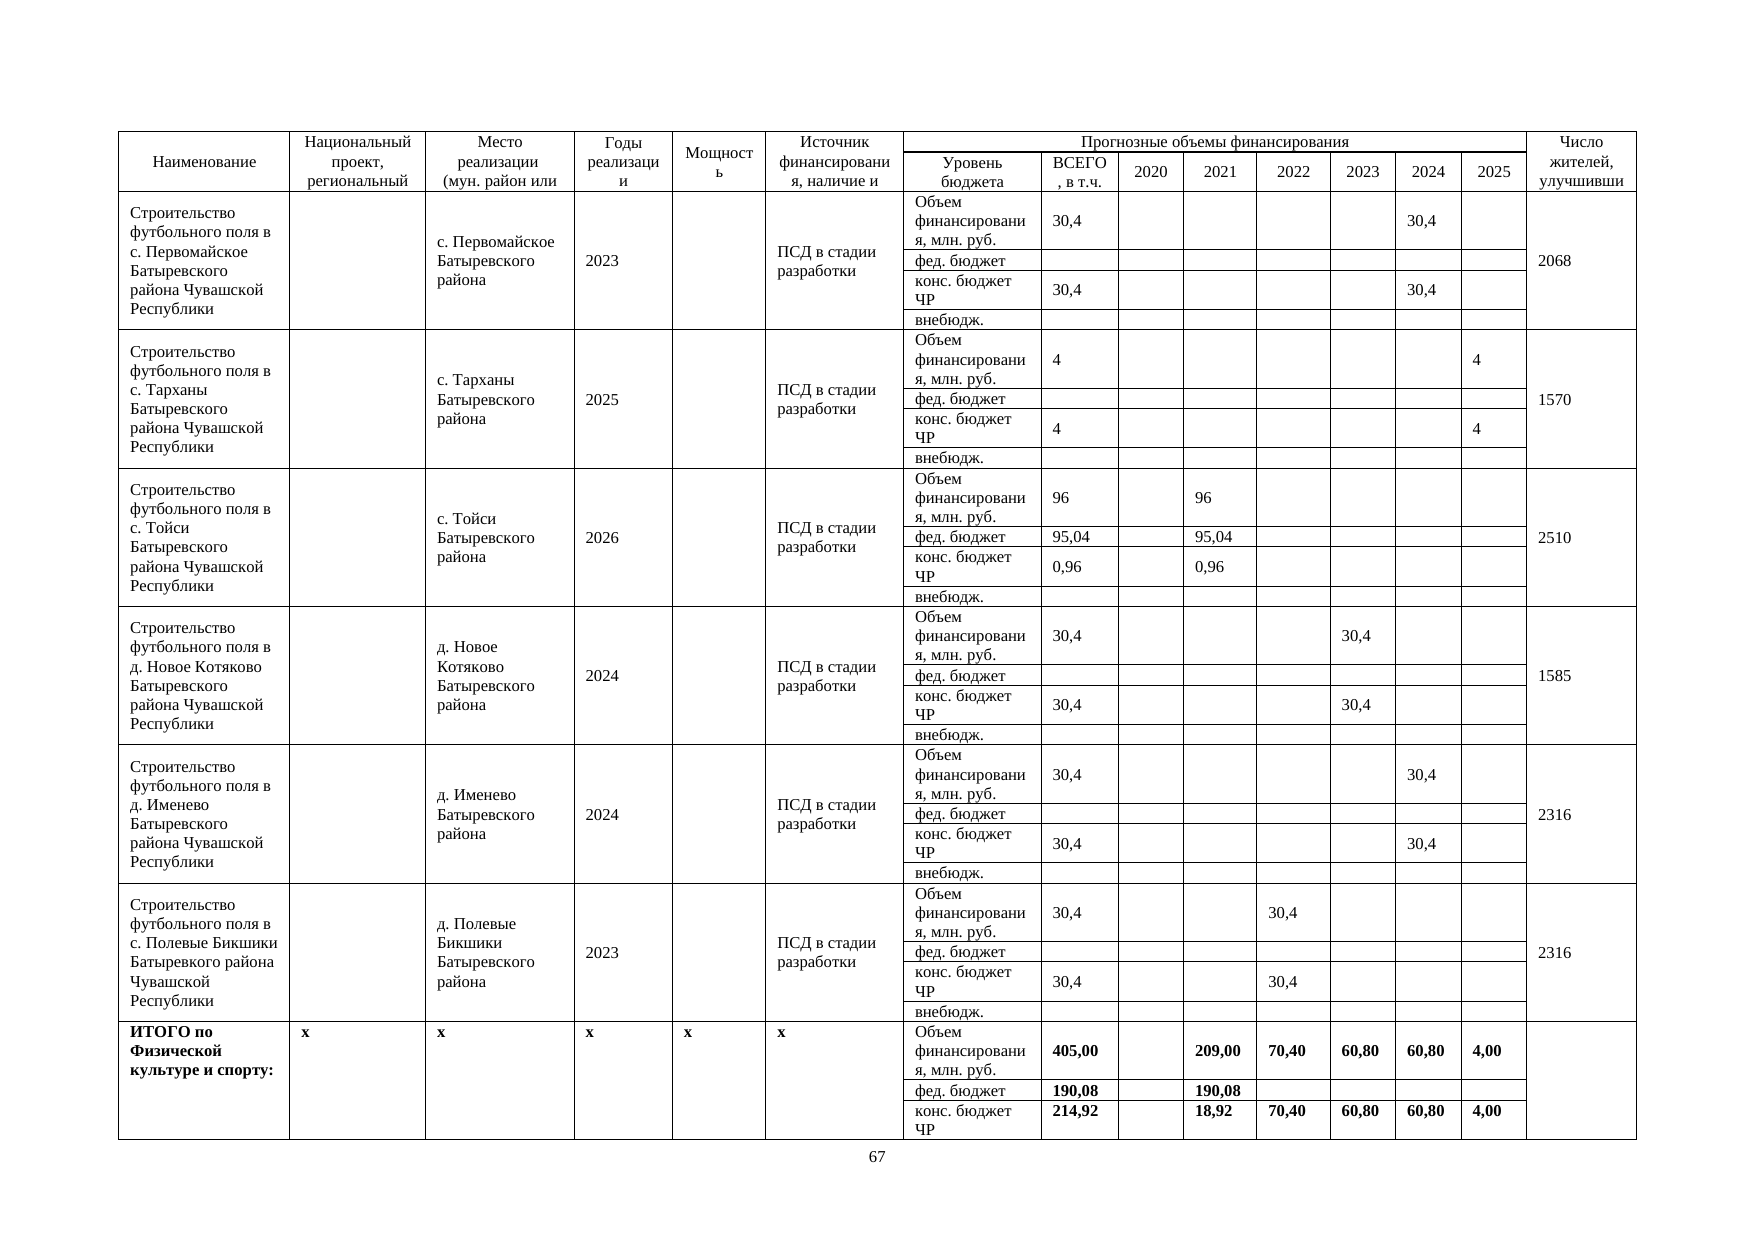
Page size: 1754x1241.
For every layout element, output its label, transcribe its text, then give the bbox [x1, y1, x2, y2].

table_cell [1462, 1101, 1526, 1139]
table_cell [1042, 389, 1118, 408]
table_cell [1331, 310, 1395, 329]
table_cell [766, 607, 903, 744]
table_header Число жителей, улучшивших условия в результате реализации (чел.) [1527, 132, 1636, 191]
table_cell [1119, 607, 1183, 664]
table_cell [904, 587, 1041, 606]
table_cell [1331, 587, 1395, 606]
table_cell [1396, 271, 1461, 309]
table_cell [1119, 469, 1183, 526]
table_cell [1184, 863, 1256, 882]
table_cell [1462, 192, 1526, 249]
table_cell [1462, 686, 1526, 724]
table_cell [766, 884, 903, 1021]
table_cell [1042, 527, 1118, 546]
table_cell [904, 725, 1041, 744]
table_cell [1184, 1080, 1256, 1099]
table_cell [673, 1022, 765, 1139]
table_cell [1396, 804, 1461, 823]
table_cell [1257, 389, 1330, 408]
table_header Место реализации (мун. район или гор. округ) [426, 132, 574, 191]
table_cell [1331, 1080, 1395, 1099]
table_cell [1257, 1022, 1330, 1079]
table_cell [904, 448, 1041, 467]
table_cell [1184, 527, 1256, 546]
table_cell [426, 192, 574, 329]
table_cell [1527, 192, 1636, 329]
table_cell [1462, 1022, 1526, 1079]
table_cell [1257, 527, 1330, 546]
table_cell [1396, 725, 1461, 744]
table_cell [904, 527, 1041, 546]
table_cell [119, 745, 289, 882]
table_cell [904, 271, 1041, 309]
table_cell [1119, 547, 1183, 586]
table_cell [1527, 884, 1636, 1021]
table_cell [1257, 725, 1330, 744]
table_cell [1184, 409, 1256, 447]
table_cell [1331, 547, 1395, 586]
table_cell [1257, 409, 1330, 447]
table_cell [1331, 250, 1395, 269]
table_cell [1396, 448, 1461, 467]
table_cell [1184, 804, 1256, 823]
table_header Мощность [673, 132, 765, 191]
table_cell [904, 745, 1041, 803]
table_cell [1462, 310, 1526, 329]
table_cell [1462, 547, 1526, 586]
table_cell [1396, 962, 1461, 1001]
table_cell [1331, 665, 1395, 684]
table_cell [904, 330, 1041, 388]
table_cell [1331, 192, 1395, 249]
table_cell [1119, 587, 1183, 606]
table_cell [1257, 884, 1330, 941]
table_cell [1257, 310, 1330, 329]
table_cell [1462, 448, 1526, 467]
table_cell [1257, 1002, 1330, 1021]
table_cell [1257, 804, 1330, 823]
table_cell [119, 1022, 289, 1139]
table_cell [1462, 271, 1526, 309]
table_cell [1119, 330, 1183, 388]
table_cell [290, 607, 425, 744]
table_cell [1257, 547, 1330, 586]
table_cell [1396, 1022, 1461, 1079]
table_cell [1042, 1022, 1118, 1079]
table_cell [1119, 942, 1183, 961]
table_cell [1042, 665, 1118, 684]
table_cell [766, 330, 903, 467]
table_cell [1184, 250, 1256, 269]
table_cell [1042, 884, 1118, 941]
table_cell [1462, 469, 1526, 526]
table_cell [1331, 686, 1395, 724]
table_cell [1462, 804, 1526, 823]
table_header Наименование [119, 132, 289, 191]
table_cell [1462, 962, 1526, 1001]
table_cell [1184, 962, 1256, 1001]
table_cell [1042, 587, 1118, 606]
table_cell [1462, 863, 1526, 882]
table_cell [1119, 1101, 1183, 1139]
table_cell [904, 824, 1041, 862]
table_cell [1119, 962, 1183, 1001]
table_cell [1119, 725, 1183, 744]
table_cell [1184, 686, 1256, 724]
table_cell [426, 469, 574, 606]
table_cell ВСЕГО, в т.ч. [1042, 153, 1118, 191]
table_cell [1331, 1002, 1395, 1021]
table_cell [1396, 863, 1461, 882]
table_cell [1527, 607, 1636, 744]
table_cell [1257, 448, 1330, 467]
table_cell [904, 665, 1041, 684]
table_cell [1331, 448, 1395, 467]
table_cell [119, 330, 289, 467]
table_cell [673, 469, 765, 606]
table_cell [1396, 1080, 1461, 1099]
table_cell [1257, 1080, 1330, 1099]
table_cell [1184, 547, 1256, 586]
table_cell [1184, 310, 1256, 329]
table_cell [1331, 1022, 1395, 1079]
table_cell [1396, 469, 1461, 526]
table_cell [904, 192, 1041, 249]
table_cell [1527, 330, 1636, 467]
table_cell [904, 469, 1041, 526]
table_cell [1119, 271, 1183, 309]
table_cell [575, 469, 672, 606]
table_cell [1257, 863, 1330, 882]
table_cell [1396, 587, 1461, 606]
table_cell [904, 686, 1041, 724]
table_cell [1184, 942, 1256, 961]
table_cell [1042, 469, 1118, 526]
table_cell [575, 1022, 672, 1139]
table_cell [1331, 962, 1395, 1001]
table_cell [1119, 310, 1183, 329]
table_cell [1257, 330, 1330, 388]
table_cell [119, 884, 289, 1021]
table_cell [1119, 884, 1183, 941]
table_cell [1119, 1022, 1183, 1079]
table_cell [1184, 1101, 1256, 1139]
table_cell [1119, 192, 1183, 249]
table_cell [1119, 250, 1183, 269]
table_cell 2022 [1257, 153, 1330, 191]
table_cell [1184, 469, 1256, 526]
table_header Годы реализации [575, 132, 672, 191]
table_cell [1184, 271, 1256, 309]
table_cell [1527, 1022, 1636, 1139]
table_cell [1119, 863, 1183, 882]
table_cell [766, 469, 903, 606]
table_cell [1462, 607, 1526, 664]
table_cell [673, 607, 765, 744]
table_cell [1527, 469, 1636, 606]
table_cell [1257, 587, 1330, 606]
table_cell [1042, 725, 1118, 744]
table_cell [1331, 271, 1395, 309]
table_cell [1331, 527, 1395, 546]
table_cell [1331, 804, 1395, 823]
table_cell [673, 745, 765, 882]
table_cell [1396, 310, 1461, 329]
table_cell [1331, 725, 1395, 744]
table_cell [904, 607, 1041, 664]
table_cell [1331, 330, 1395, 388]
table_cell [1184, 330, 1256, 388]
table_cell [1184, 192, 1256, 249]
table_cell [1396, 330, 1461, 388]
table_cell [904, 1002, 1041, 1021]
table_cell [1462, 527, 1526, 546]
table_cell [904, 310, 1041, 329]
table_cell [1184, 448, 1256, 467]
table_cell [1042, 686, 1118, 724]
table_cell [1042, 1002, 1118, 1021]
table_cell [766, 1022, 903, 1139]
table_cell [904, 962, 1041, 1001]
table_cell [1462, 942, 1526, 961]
table_cell 2023 [1331, 153, 1395, 191]
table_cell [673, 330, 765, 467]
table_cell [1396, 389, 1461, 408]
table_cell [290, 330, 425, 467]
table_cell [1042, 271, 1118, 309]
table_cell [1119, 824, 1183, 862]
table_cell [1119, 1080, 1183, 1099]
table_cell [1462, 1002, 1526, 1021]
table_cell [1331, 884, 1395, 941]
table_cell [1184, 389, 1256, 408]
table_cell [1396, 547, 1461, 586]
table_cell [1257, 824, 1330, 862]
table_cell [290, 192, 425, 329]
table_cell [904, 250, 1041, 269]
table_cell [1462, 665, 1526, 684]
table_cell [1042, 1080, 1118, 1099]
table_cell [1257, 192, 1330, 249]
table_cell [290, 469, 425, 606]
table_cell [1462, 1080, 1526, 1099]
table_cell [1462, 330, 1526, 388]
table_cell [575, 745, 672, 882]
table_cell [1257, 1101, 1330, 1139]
table_header Источник финансирования, наличие и необходимость ПСД [766, 132, 903, 191]
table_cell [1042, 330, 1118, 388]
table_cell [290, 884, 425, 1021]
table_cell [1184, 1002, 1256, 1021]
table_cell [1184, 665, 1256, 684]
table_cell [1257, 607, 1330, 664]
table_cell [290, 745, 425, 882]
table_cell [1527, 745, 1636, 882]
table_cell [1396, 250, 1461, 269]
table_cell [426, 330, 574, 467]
table_cell 2021 [1184, 153, 1256, 191]
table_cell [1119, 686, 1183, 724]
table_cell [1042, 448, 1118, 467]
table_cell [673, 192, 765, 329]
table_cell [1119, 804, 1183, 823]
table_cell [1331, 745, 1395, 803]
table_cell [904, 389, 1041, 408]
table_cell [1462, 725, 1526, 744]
table_cell Уровень бюджета [904, 153, 1041, 191]
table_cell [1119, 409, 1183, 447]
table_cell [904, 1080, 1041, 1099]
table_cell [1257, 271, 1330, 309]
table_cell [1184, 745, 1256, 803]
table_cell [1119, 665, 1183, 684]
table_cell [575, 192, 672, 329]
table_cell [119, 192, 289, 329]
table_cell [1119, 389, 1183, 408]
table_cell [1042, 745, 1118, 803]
table_cell 2020 [1119, 153, 1183, 191]
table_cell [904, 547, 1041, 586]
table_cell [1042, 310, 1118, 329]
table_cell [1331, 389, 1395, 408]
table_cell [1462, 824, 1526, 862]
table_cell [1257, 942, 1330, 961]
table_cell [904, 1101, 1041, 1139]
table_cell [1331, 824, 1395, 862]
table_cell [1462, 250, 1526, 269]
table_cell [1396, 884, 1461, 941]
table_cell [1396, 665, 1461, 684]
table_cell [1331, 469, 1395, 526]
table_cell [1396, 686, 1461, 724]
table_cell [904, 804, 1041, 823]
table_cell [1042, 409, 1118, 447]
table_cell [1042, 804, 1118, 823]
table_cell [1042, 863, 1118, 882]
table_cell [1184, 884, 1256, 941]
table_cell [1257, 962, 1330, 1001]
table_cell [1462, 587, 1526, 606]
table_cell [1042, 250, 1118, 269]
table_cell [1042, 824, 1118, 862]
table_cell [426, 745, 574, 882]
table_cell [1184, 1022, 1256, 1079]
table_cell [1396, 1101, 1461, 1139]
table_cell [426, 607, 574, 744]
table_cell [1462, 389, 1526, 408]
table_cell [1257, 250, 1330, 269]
table_header Национальный проект, региональный проект [290, 132, 425, 191]
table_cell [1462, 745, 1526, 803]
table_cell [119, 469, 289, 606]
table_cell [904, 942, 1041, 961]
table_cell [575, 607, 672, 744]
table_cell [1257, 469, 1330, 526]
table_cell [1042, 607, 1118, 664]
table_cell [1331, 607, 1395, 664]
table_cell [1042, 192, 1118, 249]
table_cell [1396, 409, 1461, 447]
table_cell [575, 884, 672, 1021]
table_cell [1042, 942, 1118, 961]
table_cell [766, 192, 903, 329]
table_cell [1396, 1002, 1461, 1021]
table_header Прогнозные объемы финансирования [904, 132, 1526, 151]
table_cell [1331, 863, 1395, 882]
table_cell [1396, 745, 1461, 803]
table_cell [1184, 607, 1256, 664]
table_cell 2024 [1396, 153, 1461, 191]
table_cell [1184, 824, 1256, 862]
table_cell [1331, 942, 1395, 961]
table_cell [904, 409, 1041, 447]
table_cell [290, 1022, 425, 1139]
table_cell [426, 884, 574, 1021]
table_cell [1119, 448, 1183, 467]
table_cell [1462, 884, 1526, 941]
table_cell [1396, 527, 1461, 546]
table_cell 2025 [1462, 153, 1526, 191]
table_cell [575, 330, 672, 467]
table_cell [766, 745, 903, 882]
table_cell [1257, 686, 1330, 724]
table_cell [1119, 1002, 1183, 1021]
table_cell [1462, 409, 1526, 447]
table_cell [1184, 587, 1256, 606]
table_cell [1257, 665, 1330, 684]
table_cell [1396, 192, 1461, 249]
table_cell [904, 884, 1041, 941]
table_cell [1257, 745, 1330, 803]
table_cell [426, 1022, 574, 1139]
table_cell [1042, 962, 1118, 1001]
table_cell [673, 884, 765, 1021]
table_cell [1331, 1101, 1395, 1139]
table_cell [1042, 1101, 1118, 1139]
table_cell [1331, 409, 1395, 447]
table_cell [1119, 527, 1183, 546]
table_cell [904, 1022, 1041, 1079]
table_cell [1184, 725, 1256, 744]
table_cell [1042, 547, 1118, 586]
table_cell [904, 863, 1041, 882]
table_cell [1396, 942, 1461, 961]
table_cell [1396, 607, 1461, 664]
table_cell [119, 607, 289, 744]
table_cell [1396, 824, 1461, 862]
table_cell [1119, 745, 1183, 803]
